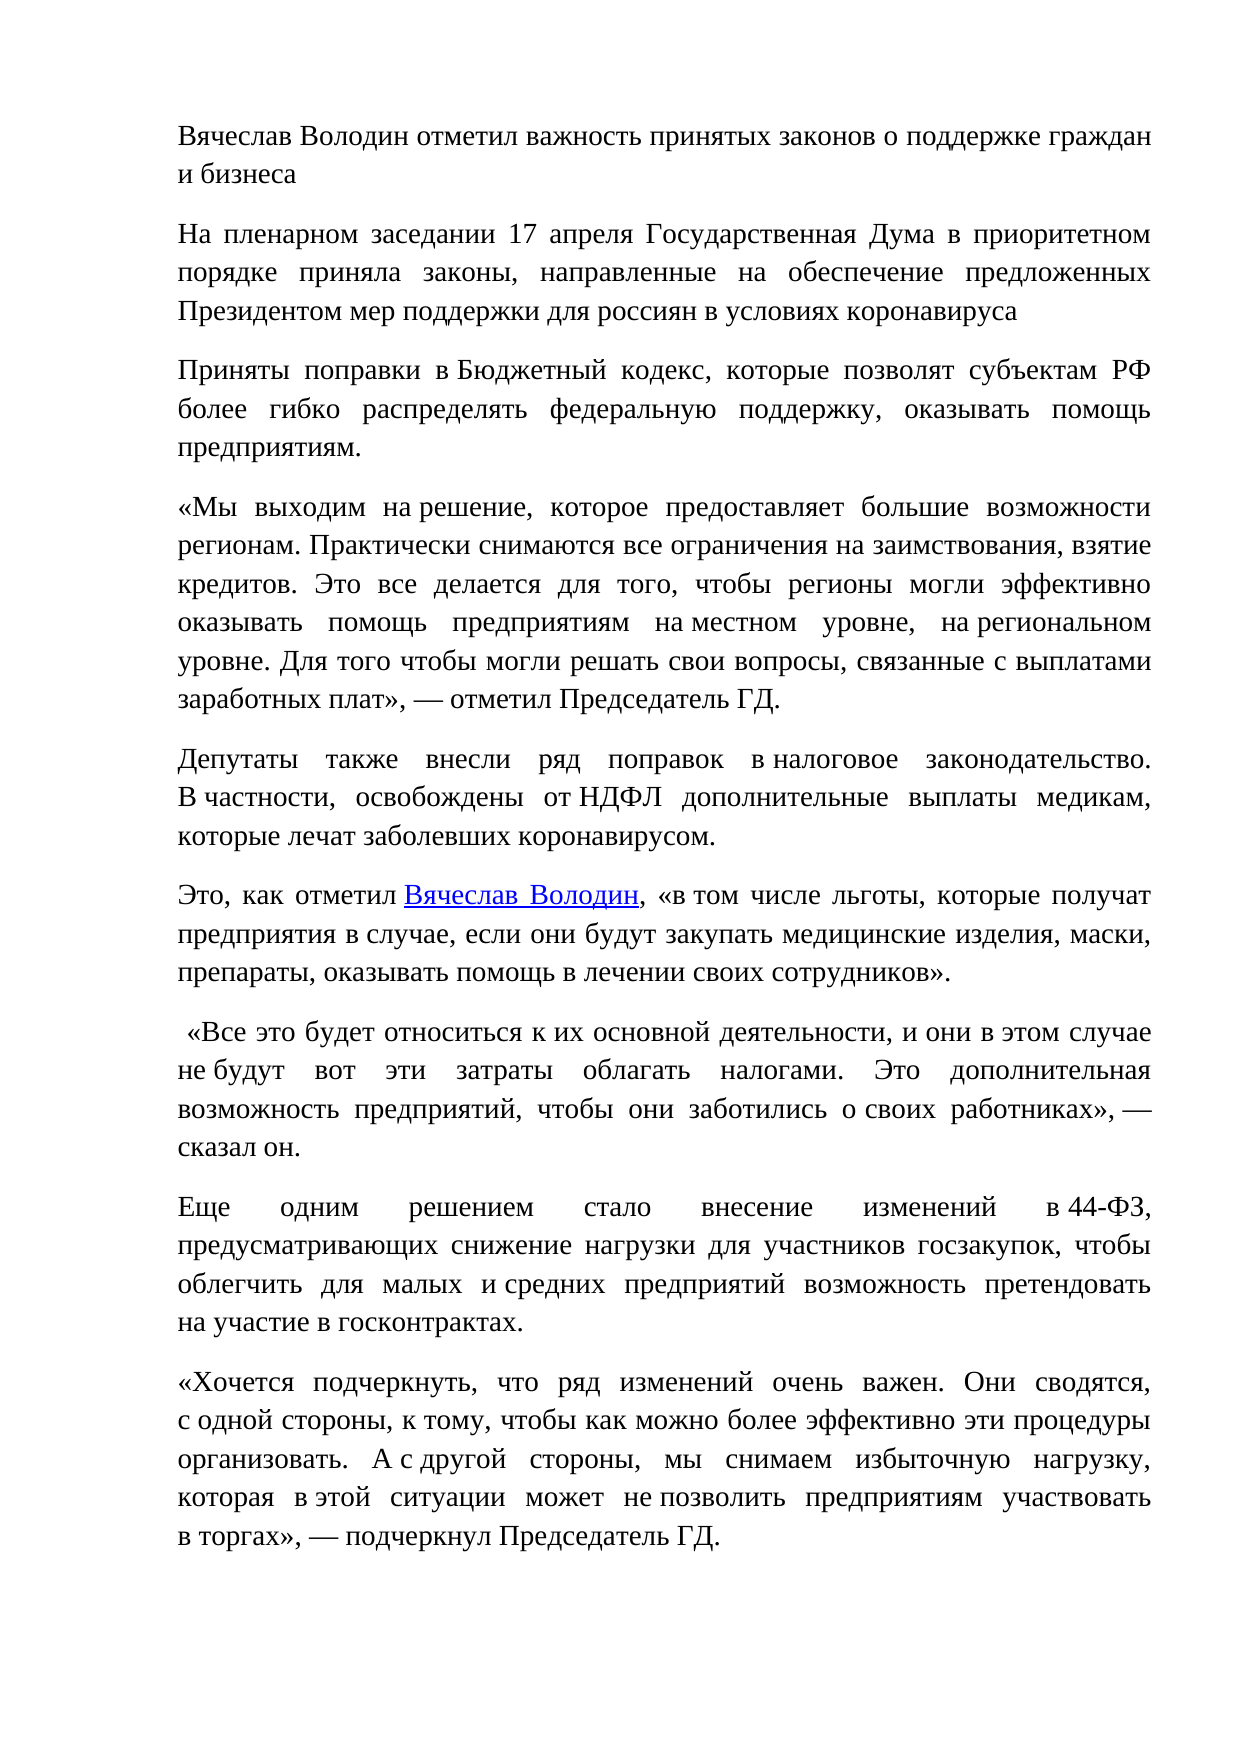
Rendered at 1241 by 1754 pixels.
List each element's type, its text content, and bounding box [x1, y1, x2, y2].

text Приняты поправки в Бюджетный кодекс, которые позволят субъектам РФ более гибко распределять федеральную поддержку, оказывать помощь предприятиям. [177, 352, 1152, 463]
text Вячеслав Володин отметил важность принятых законов о поддержке граждан и бизнеса [177, 118, 1152, 190]
text «Все это будет относиться к их основной деятельности, и они в этом случае не будут вот эти затраты облагать налогами. Это дополнительная возможность предприятий, чтобы они заботились о своих работниках», — сказал он. [177, 1014, 1152, 1163]
text На пленарном заседании 17 апреля Государственная Дума в приоритетном порядке приняла законы, направленные на обеспечение предложенных Президентом мер поддержки для россиян в условиях коронавируса [177, 216, 1152, 327]
text Это, как отметил Вячеслав Володин, «в том числе льготы, которые получат предприятия в случае, если они будут закупать медицинские изделия, маски, препараты, оказывать помощь в лечении своих сотрудников». [177, 877, 1152, 988]
text «Мы выходим на решение, которое предоставляет большие возможности регионам. Практически снимаются все ограничения на заимствования, взятие кредитов. Это все делается для того, чтобы регионы могли эффективно оказывать помощь предприятиям на местном уровне, на региональном уровне. Для того чтобы могли решать свои вопросы, связанные с выплатами заработных плат», — отметил Председатель ГД. [177, 489, 1152, 715]
text «Хочется подчеркнуть, что ряд изменений очень важен. Они сводятся, с одной стороны, к тому, чтобы как можно более эффективно эти процедуры организовать. А с другой стороны, мы снимаем избыточную нагрузку, которая в этой ситуации может не позволить предприятиям участвовать в торгах», — подчеркнул Председатель ГД. [177, 1364, 1152, 1552]
text Еще одним решением стало внесение изменений в 44-ФЗ, предусматривающих снижение нагрузки для участников госзакупок, чтобы облегчить для малых и средних предприятий возможность претендовать на участие в госконтрактах. [177, 1189, 1152, 1338]
text Депутаты также внесли ряд поправок в налоговое законодательство. В частности, освобождены от НДФЛ дополнительные выплаты медикам, которые лечат заболевших коронавирусом. [177, 741, 1152, 852]
